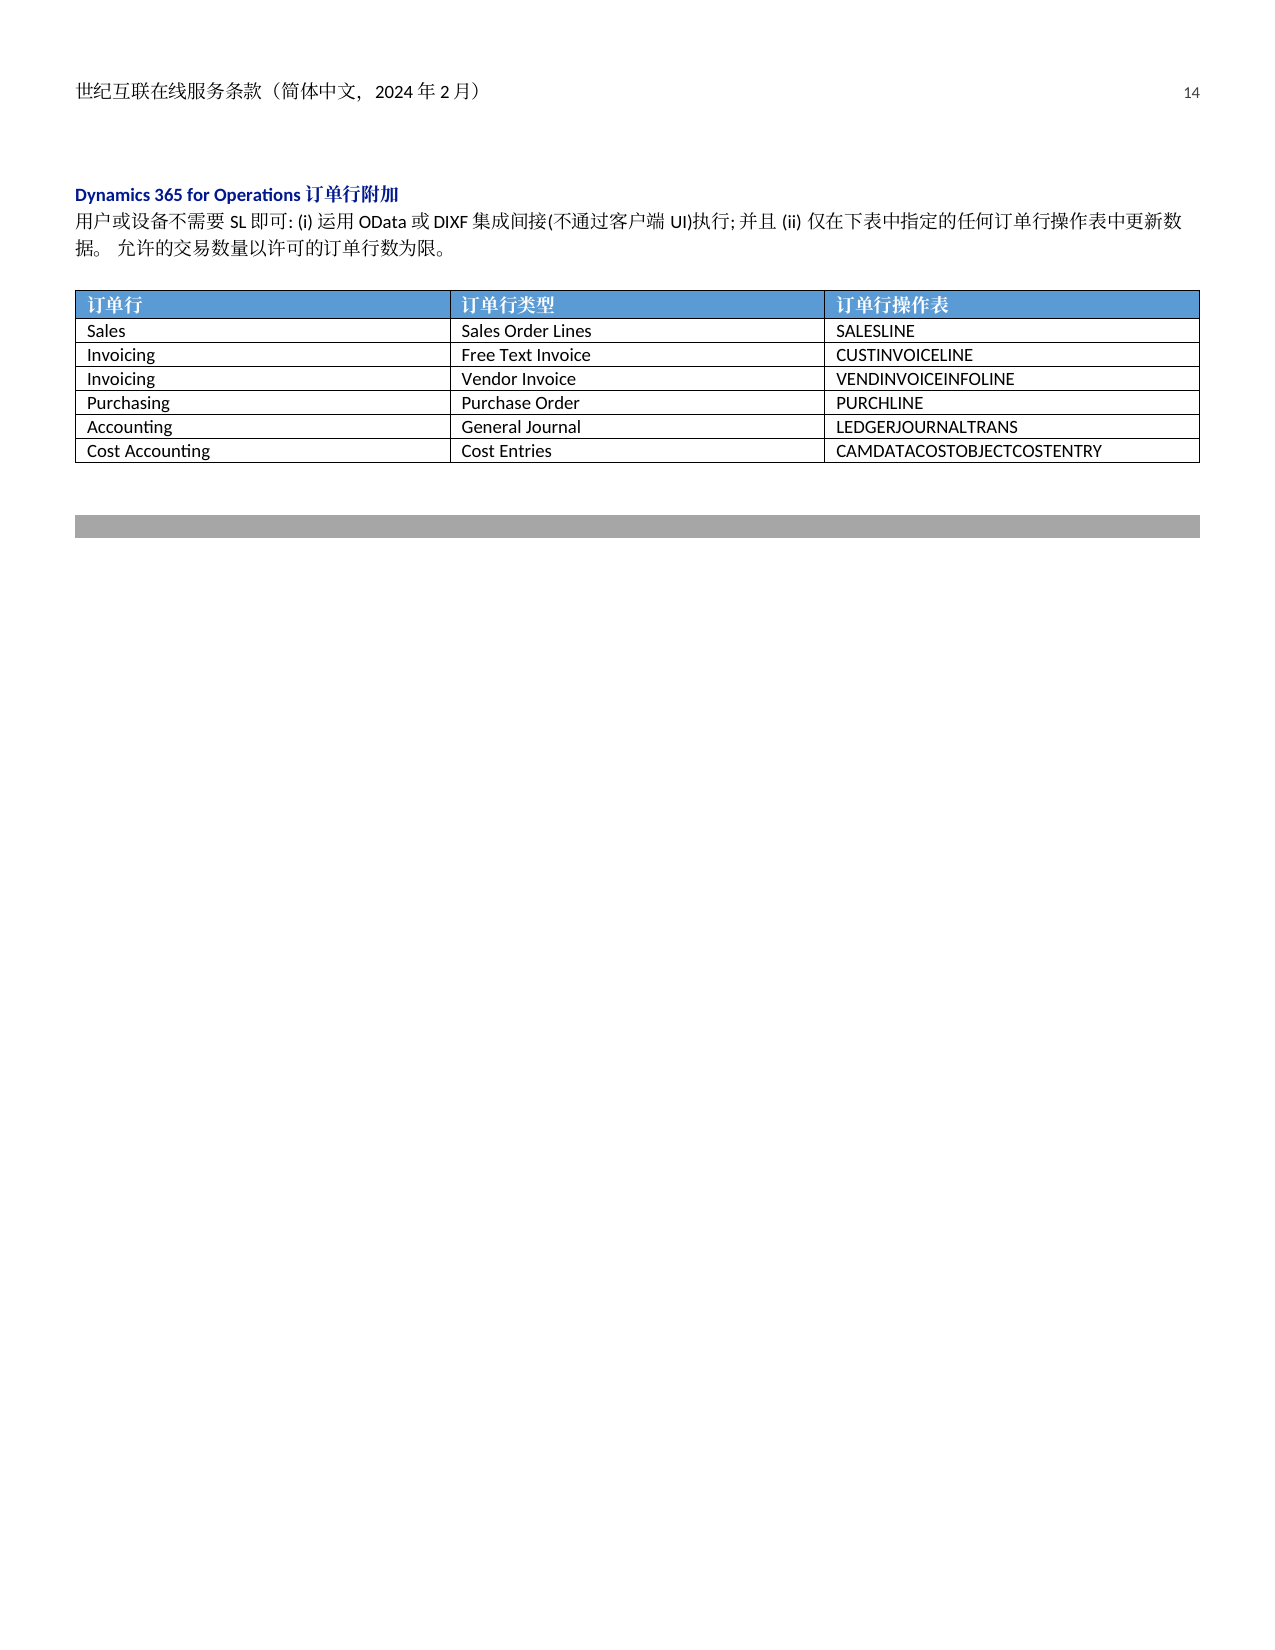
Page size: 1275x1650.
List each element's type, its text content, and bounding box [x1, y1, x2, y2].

table_header 订单行 [76, 291, 450, 318]
text 用户或设备不需要 SL 即可: (i) 运用OData 或DIXF 集成间接(不通过客户端 UI)执行; 并且 (ii) 仅在下表中指定的任何订单行操作表中更新数据。 允许的交易数量以许可的订单行数为限。 [75, 207, 1200, 261]
text Dynamics 365 for Operations 订单行附加 [75, 180, 1200, 207]
table_cell SALESLINE [825, 319, 1199, 342]
table_cell Invoicing [76, 367, 450, 390]
table_cell Invoicing [76, 343, 450, 366]
table_cell LEDGERJOURNALTRANS [825, 415, 1199, 438]
table_cell Cost Entries [451, 439, 824, 462]
table_cell Purchase Order [451, 391, 824, 414]
table_header 订单行类型 [451, 291, 824, 318]
table_cell Cost Accounting [76, 439, 450, 462]
table_cell Accounting [76, 415, 450, 438]
table_cell CAMDATACOSTOBJECTCOSTENTRY [825, 439, 1199, 462]
table_cell VENDINVOICEINFOLINE [825, 367, 1199, 390]
table_cell CUSTINVOICELINE [825, 343, 1199, 366]
table_cell Free Text Invoice [451, 343, 824, 366]
table_header 订单行操作表 [825, 291, 1199, 318]
table_cell Sales [76, 319, 450, 342]
table_cell Purchasing [76, 391, 450, 414]
table_cell Vendor Invoice [451, 367, 824, 390]
table_cell General Journal [451, 415, 824, 438]
table_cell Sales Order Lines [451, 319, 824, 342]
table_cell PURCHLINE [825, 391, 1199, 414]
